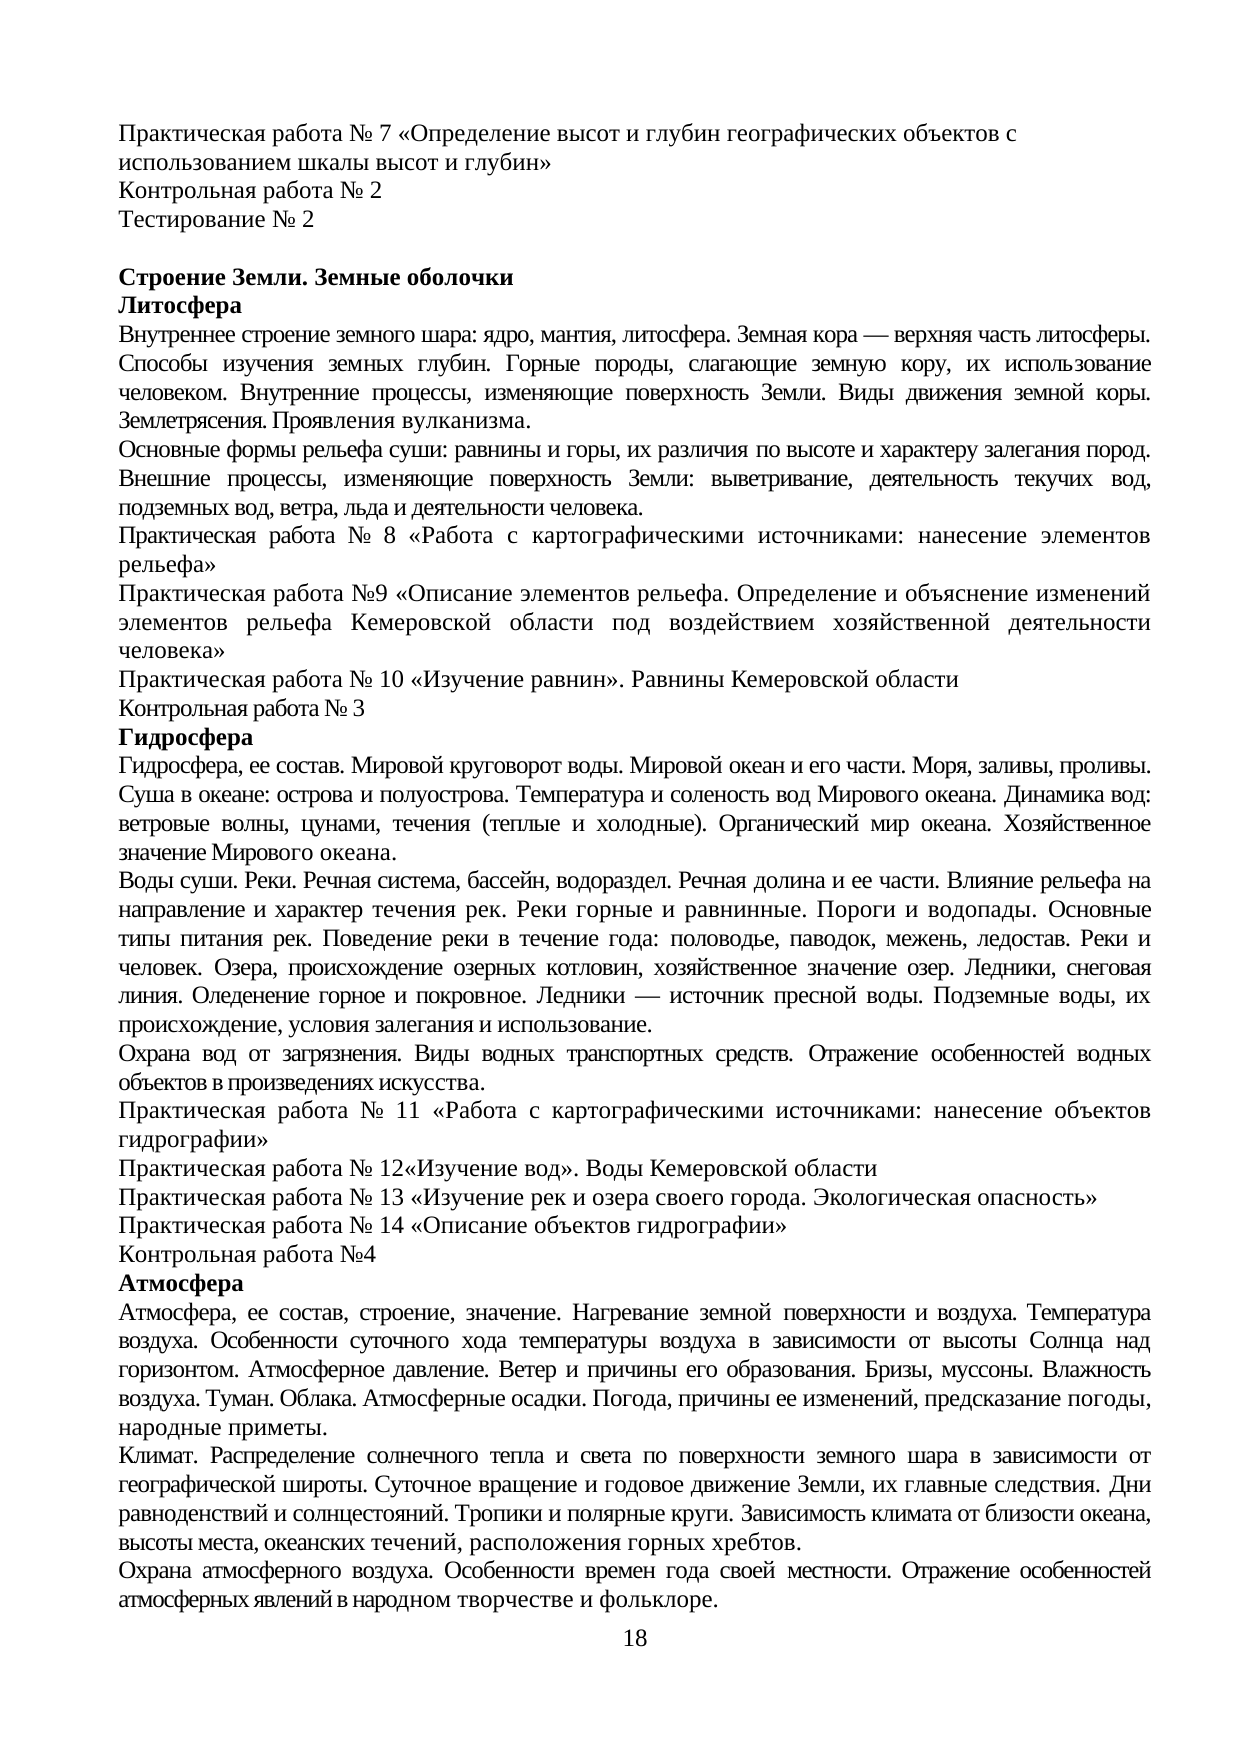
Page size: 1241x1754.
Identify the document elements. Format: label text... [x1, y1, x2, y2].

text Контрольная работа № 2 [118, 176, 1152, 204]
text Практическая работа №9 «Описание элементов рельефа. Определение и объяснение изменений элементов рельефа Кемеровской области под воздействием хозяйственной деятельности человека» [118, 578, 1152, 664]
text Тестирование № 2 [118, 204, 1152, 233]
text Практическая работа № 13 «Изучение рек и озера своего города. Экологическая опасность» [118, 1182, 1152, 1211]
text Внутреннее строение земного шара: ядро, мантия, литосфера. Земная кора — верхняя часть литосферы. Способы изучения земных глубин. Горные породы, слагающие земную кору, их использование человеком. Внутренние процессы, изменяющие поверхность Земли. Виды движения земной коры. Землетрясения. Проявления вулканизма. [118, 319, 1152, 434]
text Практическая работа № 12«Изучение вод». Воды Кемеровской области [118, 1153, 1152, 1182]
text Практическая работа № 11 «Работа с картографическими источниками: нанесение объектов гидрографии» [118, 1096, 1152, 1153]
text Гидросфера, ее состав. Мировой круговорот воды. Мировой океан и его части. Моря, заливы, проливы. Суша в океане: острова и полуострова. Температура и соленость вод Мирового океана. Динамика вод: ветровые волны, цунами, течения (теплые и холодные). Органический мир океана. Хозяйственное значение Мирового океана. [118, 751, 1152, 866]
text Практическая работа № 14 «Описание объектов гидрографии» [118, 1211, 1152, 1239]
text Практическая работа № 8 «Работа с картографическими источниками: нанесение элементов рельефа» [118, 521, 1152, 578]
text Гидросфера [118, 722, 1152, 751]
text Воды суши. Реки. Речная система, бассейн, водораздел. Речная долина и ее части. Влияние рельефа на направление и характер течения рек. Реки горные и равнинные. Пороги и водопады. Основные типы питания рек. Поведение реки в течение года: половодье, паводок, межень, ледостав. Реки и человек. Озера, происхождение озерных котловин, хозяйственное значение озер. Ледники, снеговая линия. Оледенение горное и покровное. Ледники — источник пресной воды. Подземные воды, их происхождение, условия залегания и использование. [118, 866, 1152, 1038]
text Контрольная работа № 3 [118, 693, 1152, 722]
text Литосфера [118, 291, 1152, 319]
text Строение Земли. Земные оболочки [118, 262, 1152, 291]
text Контрольная работа №4 [118, 1239, 1152, 1268]
text Практическая работа № 10 «Изучение равнин». Равнины Кемеровской области [118, 664, 1152, 693]
text Климат. Распределение солнечного тепла и света по поверхности земного шара в зависимости от географической широты. Суточное вращение и годовое движение Земли, их главные следствия. Дни равноденствий и солнцестояний. Тропики и полярные круги. Зависимость климата от близости океана, высоты места, океанских течений, расположения горных хребтов. [118, 1441, 1152, 1556]
text Атмосфера [118, 1268, 1152, 1297]
text Практическая работа № 7 «Определение высот и глубин географических объектов с использованием шкалы высот и глубин» [118, 118, 1152, 176]
text Охрана вод от загрязнения. Виды водных транспортных средств. Отражение особенностей водных объектов в произведениях искусства. [118, 1038, 1152, 1096]
text Основные формы рельефа суши: равнины и горы, их различия по высоте и характеру залегания пород. Внешние процессы, изменяющие поверхность Земли: выветривание, деятельность текучих вод, подземных вод, ветра, льда и деятельности человека. [118, 434, 1152, 521]
text Атмосфера, ее состав, строение, значение. Нагревание земной поверхности и воздуха. Температура воздуха. Особенности суточного хода температуры воздуха в зависимости от высоты Солнца над горизонтом. Атмосферное давление. Ветер и причины его образования. Бризы, муссоны. Влажность воздуха. Туман. Облака. Атмосферные осадки. Погода, причины ее изменений, предсказание погоды, народные приметы. [118, 1297, 1152, 1441]
text Охрана атмосферного воздуха. Особенности времен года своей местности. Отражение особенностей атмосферных явлений в народном творчестве и фольклоре. [118, 1556, 1152, 1613]
